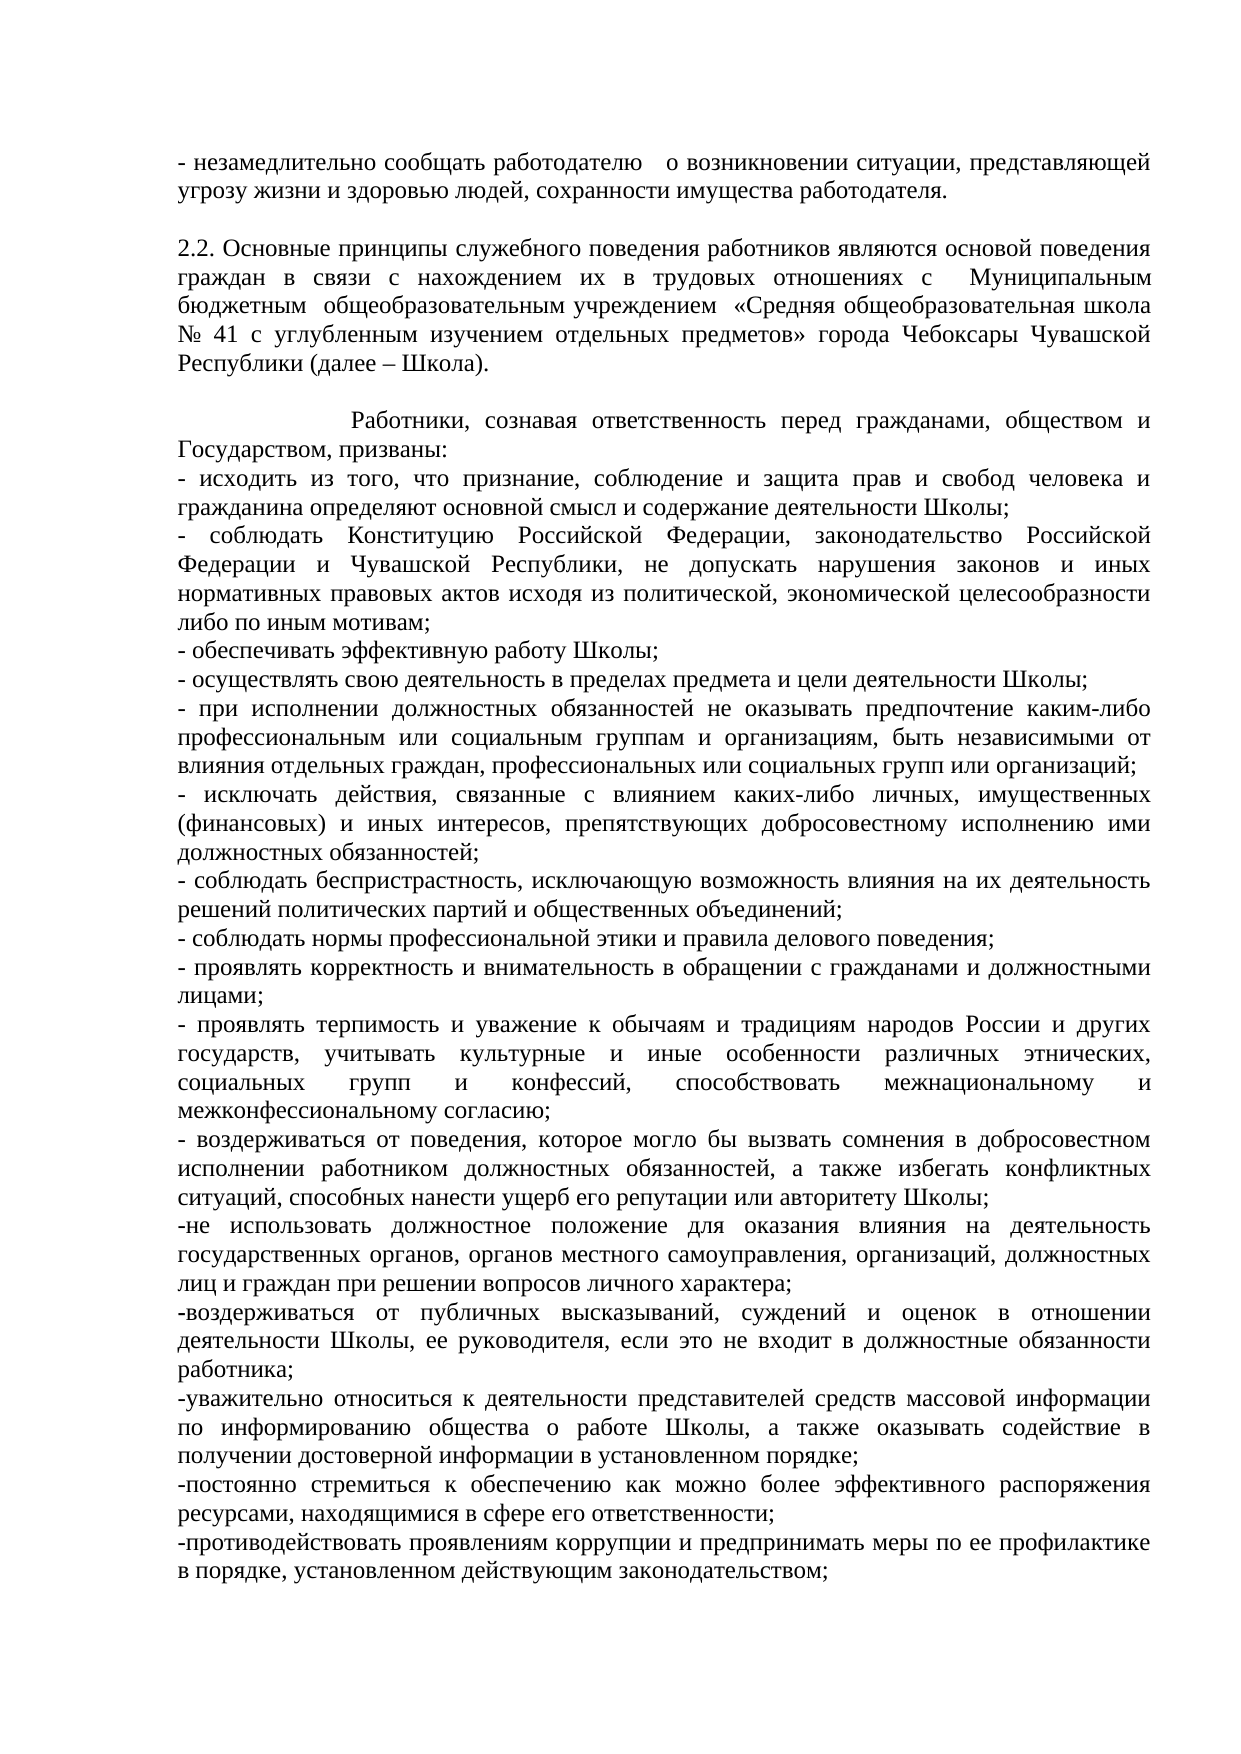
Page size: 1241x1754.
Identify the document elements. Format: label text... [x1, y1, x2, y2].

text Работники, сознавая ответственность перед гражданами, обществом и Государством, призваны: [177, 406, 1152, 463]
text - исключать действия, связанные с влиянием каких-либо личных, имущественных (финансовых) и иных интересов, препятствующих добросовестному исполнению ими должностных обязанностей; [177, 779, 1152, 866]
text - проявлять терпимость и уважение к обычаям и традициям народов России и других государств, учитывать культурные и иные особенности различных этнических, социальных групп и конфессий, способствовать межнациональному и межконфессиональному согласию; [177, 1009, 1152, 1124]
text - воздерживаться от поведения, которое могло бы вызвать сомнения в добросовестном исполнении работником должностных обязанностей, а также избегать конфликтных ситуаций, способных нанести ущерб его репутации или авторитету Школы; [177, 1124, 1152, 1211]
text -противодействовать проявлениям коррупции и предпринимать меры по ее профилактике в порядке, установленном действующим законодательством; [177, 1527, 1152, 1584]
text -постоянно стремиться к обеспечению как можно более эффективного распоряжения ресурсами, находящимися в сфере его ответственности; [177, 1469, 1152, 1527]
text - незамедлительно сообщать работодателю о возникновении ситуации, представляющей угрозу жизни и здоровью людей, сохранности имущества работодателя. [177, 147, 1152, 204]
text - при исполнении должностных обязанностей не оказывать предпочтение каким-либо профессиональным или социальным группам и организациям, быть независимыми от влияния отдельных граждан, профессиональных или социальных групп или организаций; [177, 693, 1152, 779]
text - обеспечивать эффективную работу Школы; [177, 636, 1152, 664]
text - соблюдать беспристрастность, исключающую возможность влияния на их деятельность решений политических партий и общественных объединений; [177, 866, 1152, 923]
text - осуществлять свою деятельность в пределах предмета и цели деятельности Школы; [177, 664, 1152, 693]
text -воздерживаться от публичных высказываний, суждений и оценок в отношении деятельности Школы, ее руководителя, если это не входит в должностные обязанности работника; [177, 1297, 1152, 1383]
text - исходить из того, что признание, соблюдение и защита прав и свобод человека и гражданина определяют основной смысл и содержание деятельности Школы; [177, 463, 1152, 521]
text 2.2. Основные принципы служебного поведения работников являются основой поведения граждан в связи с нахождением их в трудовых отношениях с Муниципальным бюджетным общеобразовательным учреждением «Средняя общеобразовательная школа № 41 с углубленным изучением отдельных предметов» города Чебоксары Чувашской Республики (далее – Школа). [177, 233, 1152, 377]
text -не использовать должностное положение для оказания влияния на деятельность государственных органов, органов местного самоуправления, организаций, должностных лиц и граждан при решении вопросов личного характера; [177, 1211, 1152, 1297]
text - соблюдать нормы профессиональной этики и правила делового поведения; [177, 923, 1152, 952]
text - проявлять корректность и внимательность в обращении с гражданами и должностными лицами; [177, 952, 1152, 1009]
text -уважительно относиться к деятельности представителей средств массовой информации по информированию общества о работе Школы, а также оказывать содействие в получении достоверной информации в установленном порядке; [177, 1383, 1152, 1469]
text - соблюдать Конституцию Российской Федерации, законодательство Российской Федерации и Чувашской Республики, не допускать нарушения законов и иных нормативных правовых актов исходя из политической, экономической целесообразности либо по иным мотивам; [177, 521, 1152, 636]
